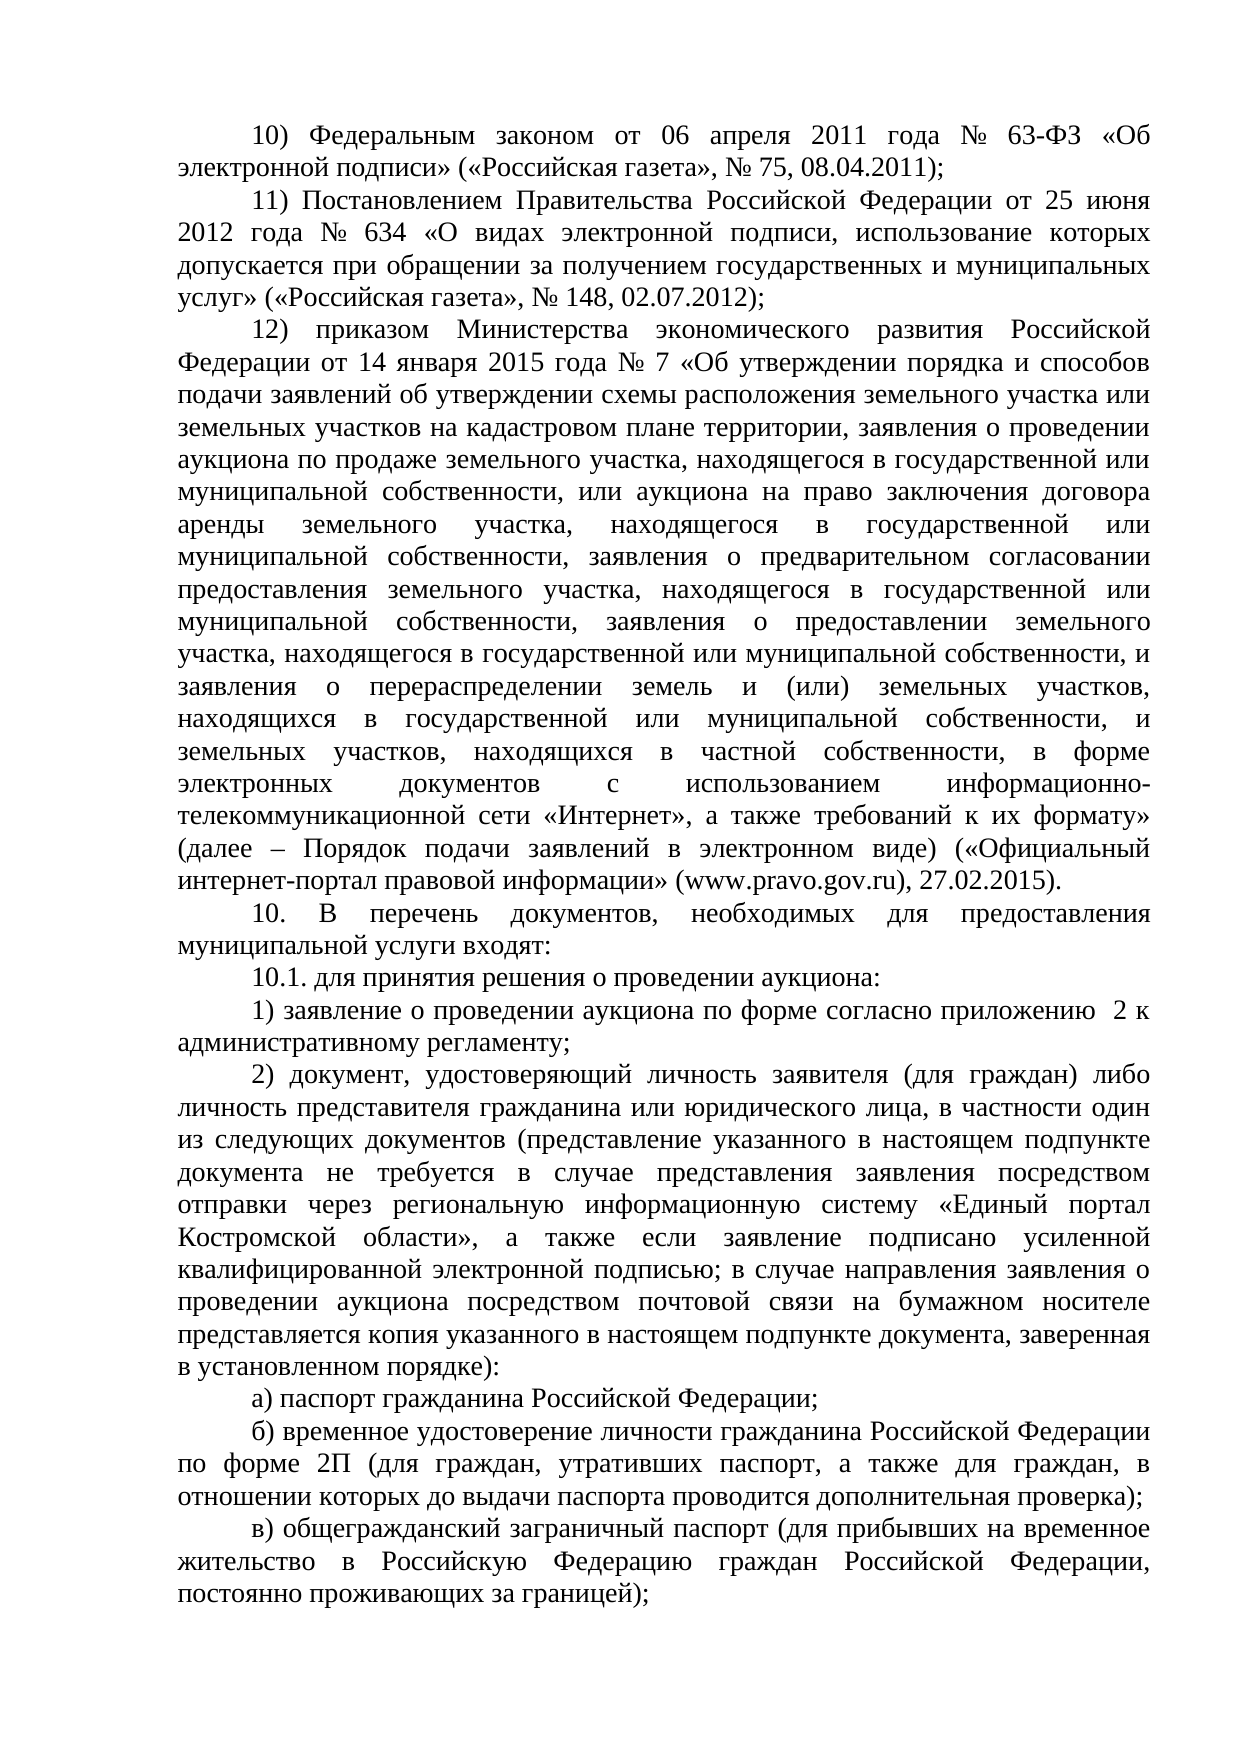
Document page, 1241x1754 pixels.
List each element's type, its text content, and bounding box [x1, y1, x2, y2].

text 11) Постановлением Правительства Российской Федерации от 25 июня 2012 года № 634 «О видах электронной подписи, использование которых допускается при обращении за получением государственных и муниципальных услуг» («Российская газета», № 148, 02.07.2012); [177, 183, 1152, 312]
text б) временное удостоверение личности гражданина Российской Федерации по форме 2П (для граждан, утративших паспорт, а также для граждан, в отношении которых до выдачи паспорта проводится дополнительная проверка); [177, 1414, 1152, 1511]
text 10.1. для принятия решения о проведении аукциона: [177, 960, 1152, 993]
text в) общегражданский заграничный паспорт (для прибывших на временное жительство в Российскую Федерацию граждан Российской Федерации, постоянно проживающих за границей); [177, 1511, 1152, 1608]
text 10) Федеральным законом от 06 апреля 2011 года № 63-ФЗ «Об электронной подписи» («Российская газета», № 75, 08.04.2011); [177, 118, 1152, 183]
text 10. В перечень документов, необходимых для предоставления муниципальной услуги входят: [177, 896, 1152, 960]
text 2) документ, удостоверяющий личность заявителя (для граждан) либо личность представителя гражданина или юридического лица, в частности один из следующих документов (представление указанного в настоящем подпункте документа не требуется в случае представления заявления посредством отправки через региональную информационную систему «Единый портал Костромской области», а также если заявление подписано усиленной квалифицированной электронной подписью; в случае направления заявления о проведении аукциона посредством почтовой связи на бумажном носителе представляется копия указанного в настоящем подпункте документа, заверенная в установленном порядке): [177, 1058, 1152, 1382]
text а) паспорт гражданина Российской Федерации; [177, 1382, 1152, 1414]
text 1) заявление о проведении аукциона по форме согласно приложению 2 к административному регламенту; [177, 993, 1152, 1058]
text 12) приказом Министерства экономического развития Российской Федерации от 14 января 2015 года № 7 «Об утверждении порядка и способов подачи заявлений об утверждении схемы расположения земельного участка или земельных участков на кадастровом плане территории, заявления о проведении аукциона по продаже земельного участка, находящегося в государственной или муниципальной собственности, или аукциона на право заключения договора аренды земельного участка, находящегося в государственной или муниципальной собственности, заявления о предварительном согласовании предоставления земельного участка, находящегося в государственной или муниципальной собственности, заявления о предоставлении земельного участка, находящегося в государственной или муниципальной собственности, и заявления о перераспределении земель и (или) земельных участков, находящихся в государственной или муниципальной собственности, и земельных участков, находящихся в частной собственности, в форме электронных документов с использованием информационно-телекоммуникационной сети «Интернет», а также требований к их формату» (далее – Порядок подачи заявлений в электронном виде) («Официальный интернет-портал правовой информации» (www.pravo.gov.ru), 27.02.2015). [177, 312, 1152, 896]
